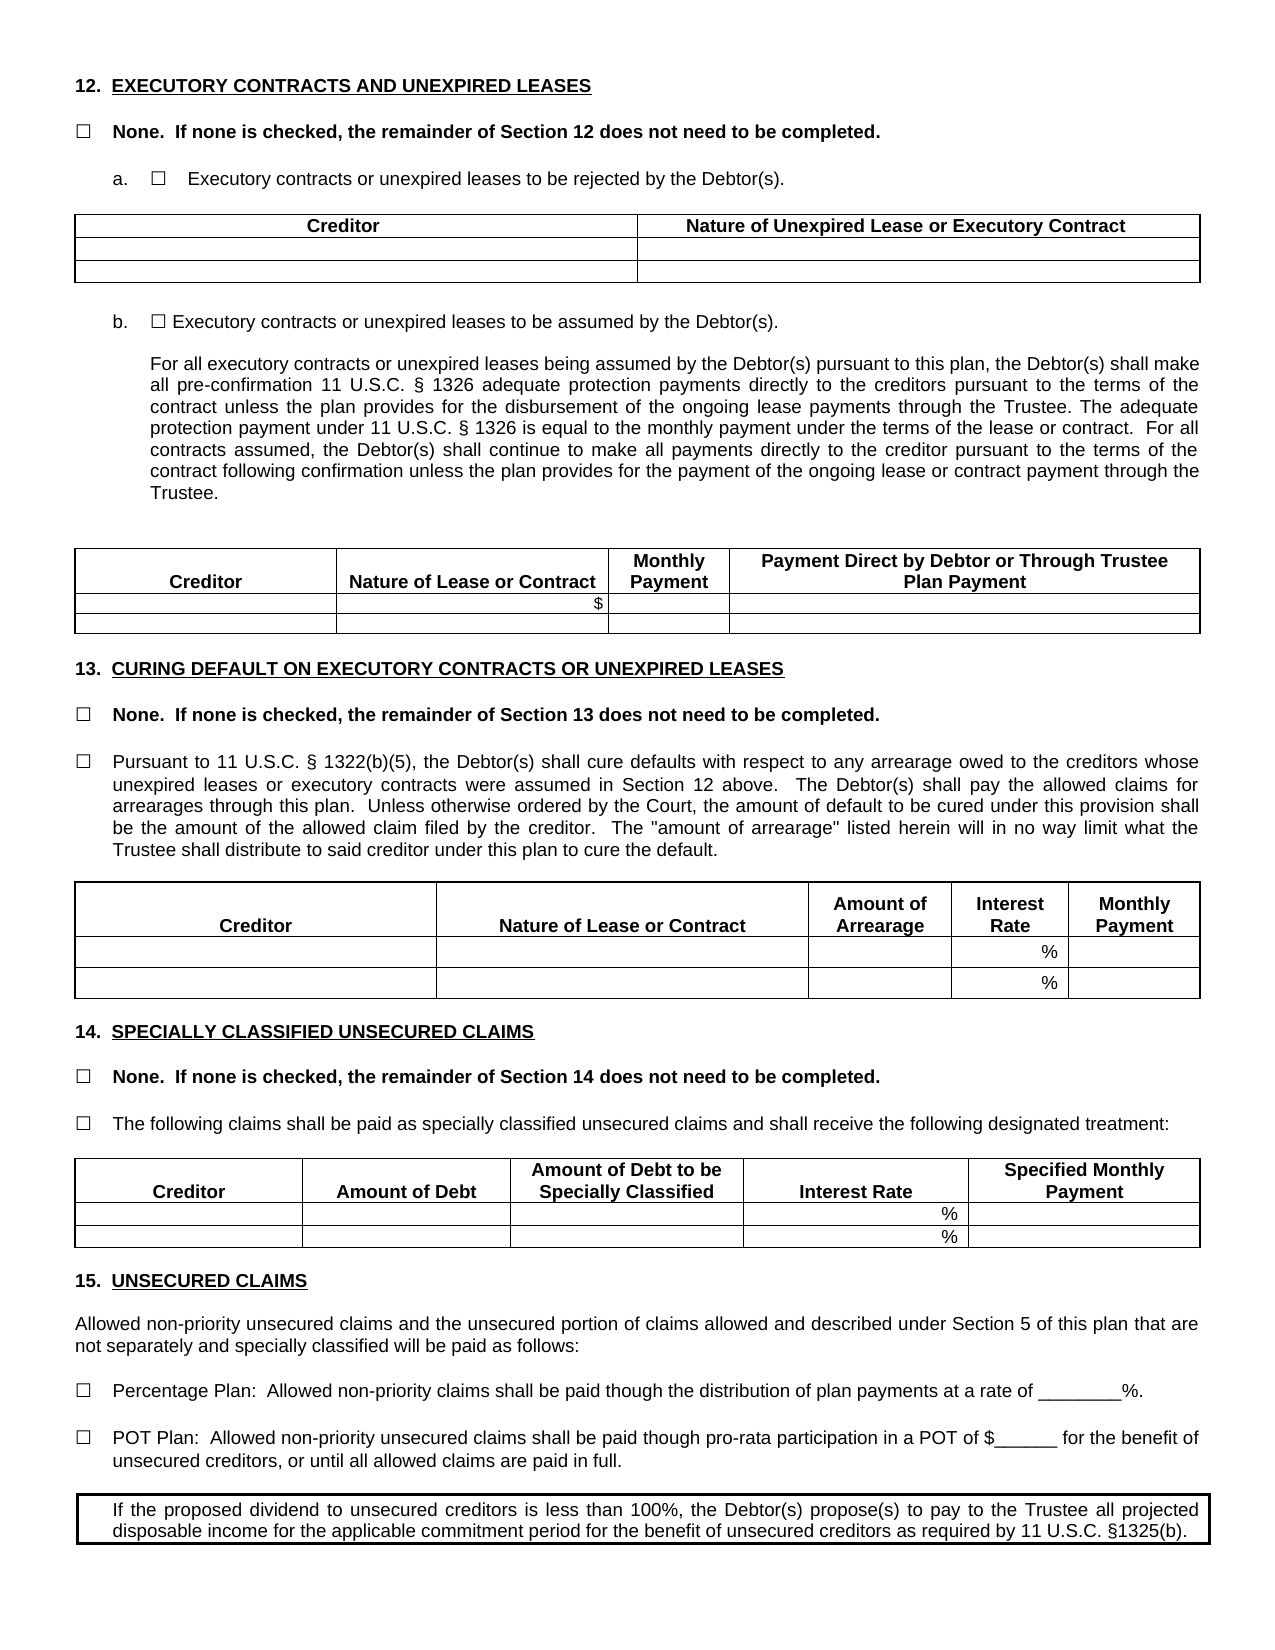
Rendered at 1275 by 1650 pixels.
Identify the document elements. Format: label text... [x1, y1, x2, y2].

table_header Monthly Payment [1069, 883, 1199, 936]
table_cell [337, 594, 608, 613]
text None. If none is checked, the remainder of Section 12 does not need to be completed. [75, 118, 1200, 144]
table_header Monthly Payment [609, 549, 729, 592]
text None. If none is checked, the remainder of Section 14 does not need to be completed. [75, 1064, 1200, 1089]
table_header Nature of Unexpired Lease or Executory Contract [638, 215, 1199, 237]
table_cell [76, 261, 637, 282]
table_header Creditor [76, 883, 436, 936]
text 12. EXECUTORY CONTRACTS AND UNEXPIRED LEASES [75, 75, 1200, 97]
table_header Nature of Lease or Contract [337, 549, 608, 592]
table_cell [76, 1203, 302, 1224]
table_cell [730, 594, 1199, 613]
table_cell [1069, 968, 1199, 998]
table_cell [969, 1226, 1199, 1247]
table_cell [638, 238, 1199, 259]
table_header Creditor [76, 215, 637, 237]
table_header Specified Monthly Payment [969, 1159, 1199, 1202]
table_cell [76, 968, 436, 998]
table_cell % [744, 1203, 968, 1224]
table_header Interest Rate [952, 883, 1068, 936]
table_cell [1069, 937, 1199, 967]
table_cell [638, 261, 1199, 282]
text None. If none is checked, the remainder of Section 13 does not need to be completed. [75, 701, 1200, 727]
table_cell [337, 614, 608, 633]
table_cell [76, 937, 436, 967]
text Pursuant to 11 U.S.C. § 1322(b)(5), the Debtor(s) shall cure defaults with respect to any arrearage owed to the creditors whose unexpired leases or executory contracts were assumed in Section 12 above. The Debtor(s) shall pay the allowed claims for arrearages through this plan. Unless otherwise ordered by the Court, the amount of default to be cured under this provision shall be the amount of the allowed claim filed by the creditor. The "amount of arrearage" listed herein will in no way limit what the Trustee shall distribute to said creditor under this plan to cure the default. [75, 748, 1200, 860]
text 14. SPECIALLY CLASSIFIED UNSECURED CLAIMS [75, 1021, 1200, 1042]
text Allowed non-priority unsecured claims and the unsecured portion of claims allowed and described under Section 5 of this plan that are not separately and specially classified will be paid as follows: [75, 1313, 1200, 1356]
text If the proposed dividend to unsecured creditors is less than 100%, the Debtor(s) propose(s) to pay to the Trustee all projected disposable income for the applicable commitment period for the benefit of unsecured creditors as required by 11 U.S.C. §1325(b). [79, 1496, 1208, 1542]
table_cell [303, 1203, 510, 1224]
table_cell [437, 968, 808, 998]
table_cell [76, 594, 336, 613]
text Percentage Plan: Allowed non-priority claims shall be paid though the distribution of plan payments at a rate of ________%. [75, 1378, 1200, 1403]
table_header Nature of Lease or Contract [437, 883, 808, 936]
table_header Amount of Arrearage [809, 883, 951, 936]
table_cell [809, 968, 951, 998]
text 15. UNSECURED CLAIMS [75, 1270, 1200, 1291]
table_cell [609, 614, 729, 633]
table_cell % [952, 937, 1068, 967]
table_cell [76, 238, 637, 259]
table_cell % [952, 968, 1068, 998]
table_header Interest Rate [744, 1159, 968, 1202]
table_cell [76, 1226, 302, 1247]
table_cell [969, 1203, 1199, 1224]
list Executory contracts or unexpired leases to be assumed by the Debtor(s). [112, 308, 1200, 334]
table_cell $ [609, 594, 729, 613]
text The following claims shall be paid as specially classified unsecured claims and shall receive the following designated treatment: [75, 1111, 1200, 1136]
table_header Amount of Debt to be Specially Classified [511, 1159, 743, 1202]
table_header Amount of Debt [303, 1159, 510, 1202]
table_cell [511, 1226, 743, 1247]
table_cell [809, 937, 951, 967]
table_header Creditor [76, 1159, 302, 1202]
text For all executory contracts or unexpired leases being assumed by the Debtor(s) pursuant to this plan, the Debtor(s) shall make all pre-confirmation 11 U.S.C. § 1326 adequate protection payments directly to the creditors pursuant to the terms of the contract unless the plan provides for the disbursement of the ongoing lease payments through the Trustee. The adequate protection payment under 11 U.S.C. § 1326 is equal to the monthly payment under the terms of the lease or contract. For all contracts assumed, the Debtor(s) shall continue to make all payments directly to the creditor pursuant to the terms of the contract following confirmation unless the plan provides for the payment of the ongoing lease or contract payment through the Trustee. [150, 352, 1200, 503]
text POT Plan: Allowed non-priority unsecured claims shall be paid though pro-rata participation in a POT of $______ for the benefit of unsecured creditors, or until all allowed claims are paid in full. [75, 1425, 1200, 1472]
text 13. CURING DEFAULT ON EXECUTORY CONTRACTS OR UNEXPIRED LEASES [75, 658, 1200, 679]
table_cell [730, 614, 1199, 633]
table_cell % [744, 1226, 968, 1247]
table_cell [511, 1203, 743, 1224]
table_cell [437, 937, 808, 967]
table_header Payment Direct by Debtor or Through Trustee Plan Payment [730, 549, 1199, 592]
table_header Creditor [76, 549, 336, 592]
list Executory contracts or unexpired leases to be rejected by the Debtor(s). [112, 165, 1200, 191]
table_cell [303, 1226, 510, 1247]
table_cell [76, 614, 336, 633]
